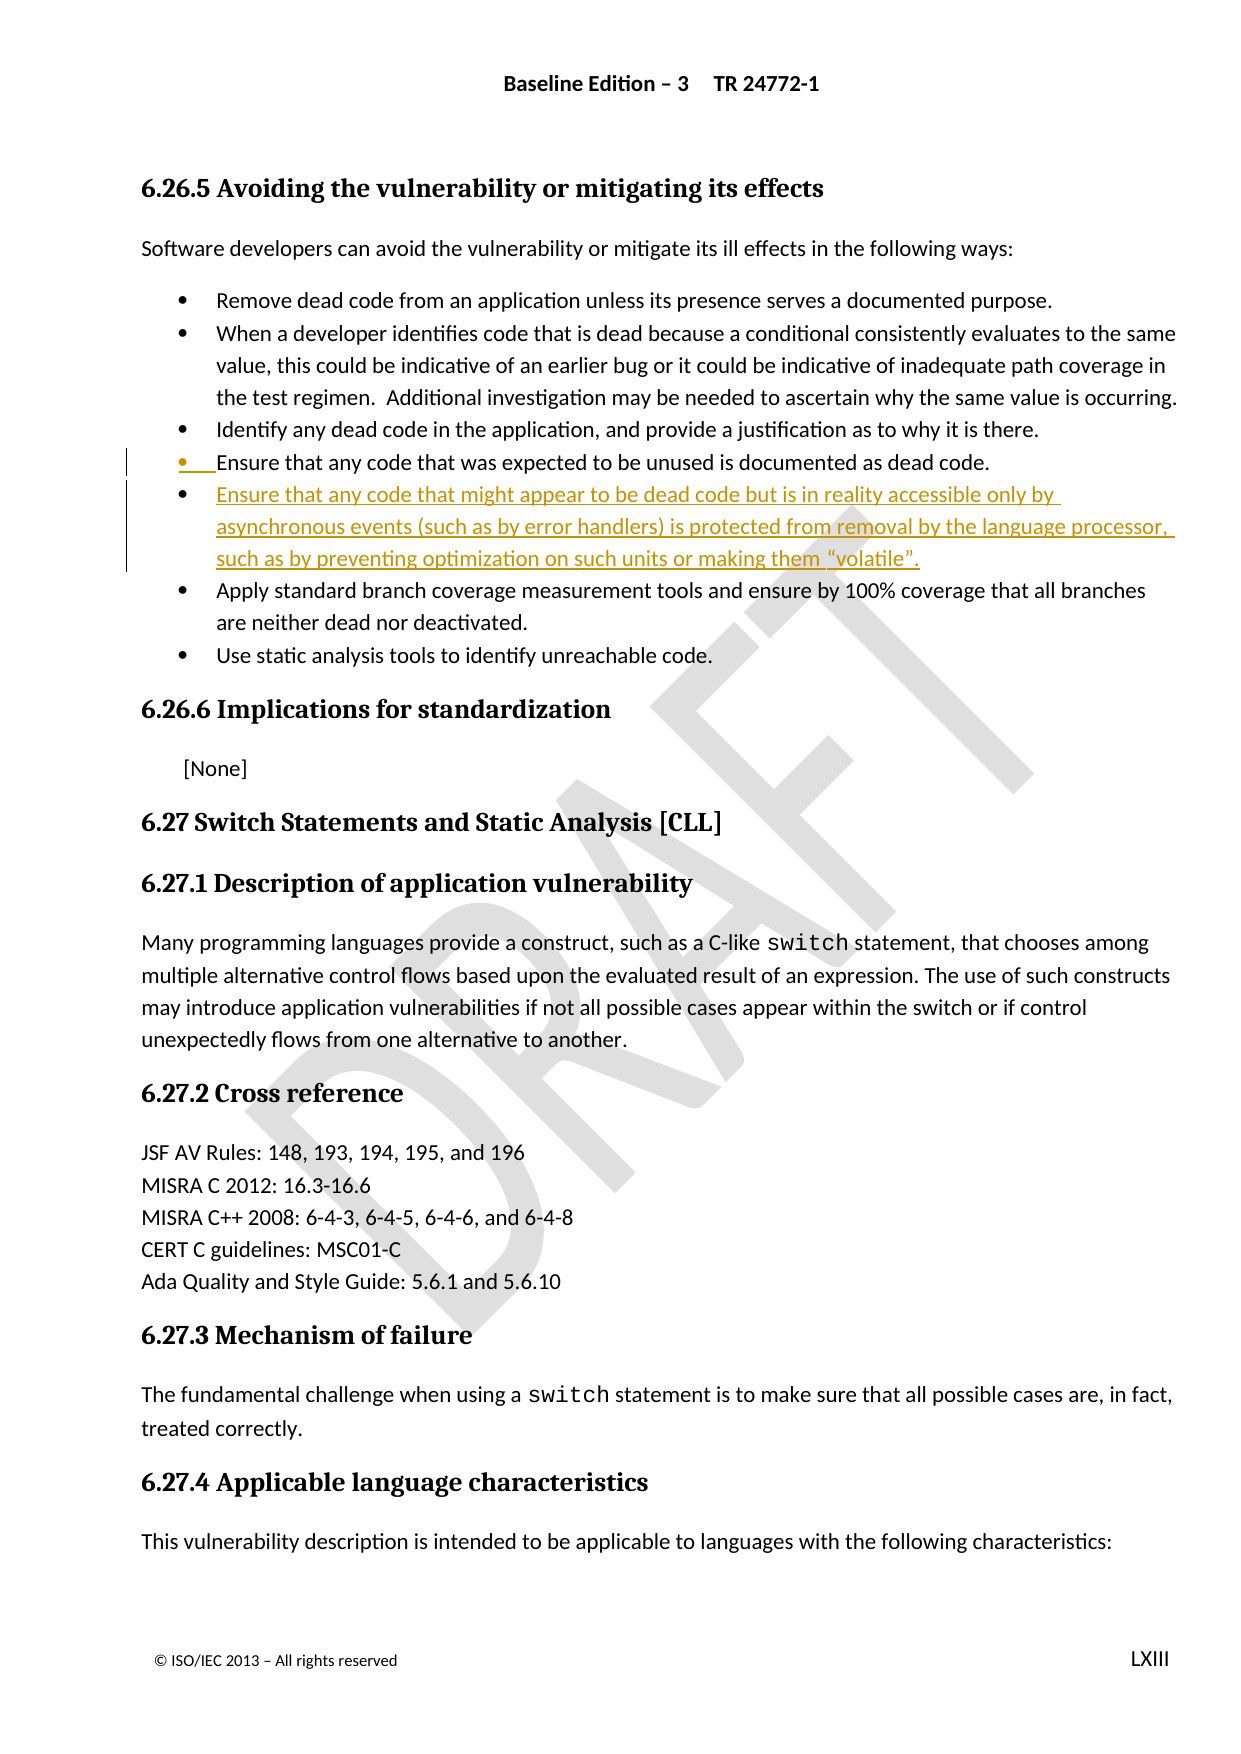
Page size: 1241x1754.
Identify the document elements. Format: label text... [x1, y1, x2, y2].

list Remove dead code from an application unless its presence serves a documented purpose. [178, 287, 1182, 315]
subtitle 6.26.5 Avoiding the vulnerability or mitigating its effects [141, 173, 1182, 205]
subtitle 6.27.4 Applicable language characteristics [141, 1467, 1182, 1498]
text This vulnerability description is intended to be applicable to languages with the following characteristics: [141, 1527, 1182, 1555]
text JSF AV Rules: 148, 193, 194, 195, and 196 [141, 1138, 1182, 1167]
list When a developer identifies code that is dead because a conditional consistently evaluates to the same value, this could be indicative of an earlier bug or it could be indicative of inadequate path coverage in the test regimen. Additional investigation may be needed to ascertain why the same value is occurring. [178, 319, 1182, 411]
text [None] [183, 754, 1182, 782]
text Many programming languages provide a construct, such as a C-like switch statement, that chooses among multiple alternative control flows based upon the evaluated result of an expression. The use of such constructs may introduce application vulnerabilities if not all possible cases appear within the switch or if control unexpectedly flows from one alternative to another. [141, 928, 1182, 1053]
subtitle 6.27 Switch Statements and Static Analysis [CLL] [141, 807, 1182, 838]
subtitle 6.27.2 Cross reference [141, 1078, 1182, 1109]
text Ada Quality and Style Guide: 5.6.1 and 5.6.10 [141, 1267, 1182, 1295]
text The fundamental challenge when using a switch statement is to make sure that all possible cases are, in fact, treated correctly. [141, 1380, 1182, 1442]
text MISRA C++ 2008: 6-4-3, 6-4-5, 6-4-6, and 6-4-8 CERT C guidelines: MSC01-C [141, 1203, 1182, 1263]
text MISRA C 2012: 16.3-16.6 [141, 1171, 1182, 1199]
list Ensure that any code that was expected to be unused is documented as dead code. [178, 448, 1182, 476]
subtitle 6.27.1 Description of application vulnerability [141, 868, 1182, 899]
list Apply standard branch coverage measurement tools and ensure by 100% coverage that all branches are neither dead nor deactivated. [178, 576, 1182, 637]
subtitle 6.26.6 Implications for standardization [141, 694, 1182, 725]
list Identify any dead code in the application, and provide a justification as to why it is there. [178, 415, 1182, 443]
subtitle 6.27.3 Mechanism of failure [141, 1320, 1182, 1351]
text Software developers can avoid the vulnerability or mitigate its ill effects in the following ways: [141, 234, 1182, 262]
list Use static analysis tools to identify unreachable code. [178, 641, 1182, 669]
